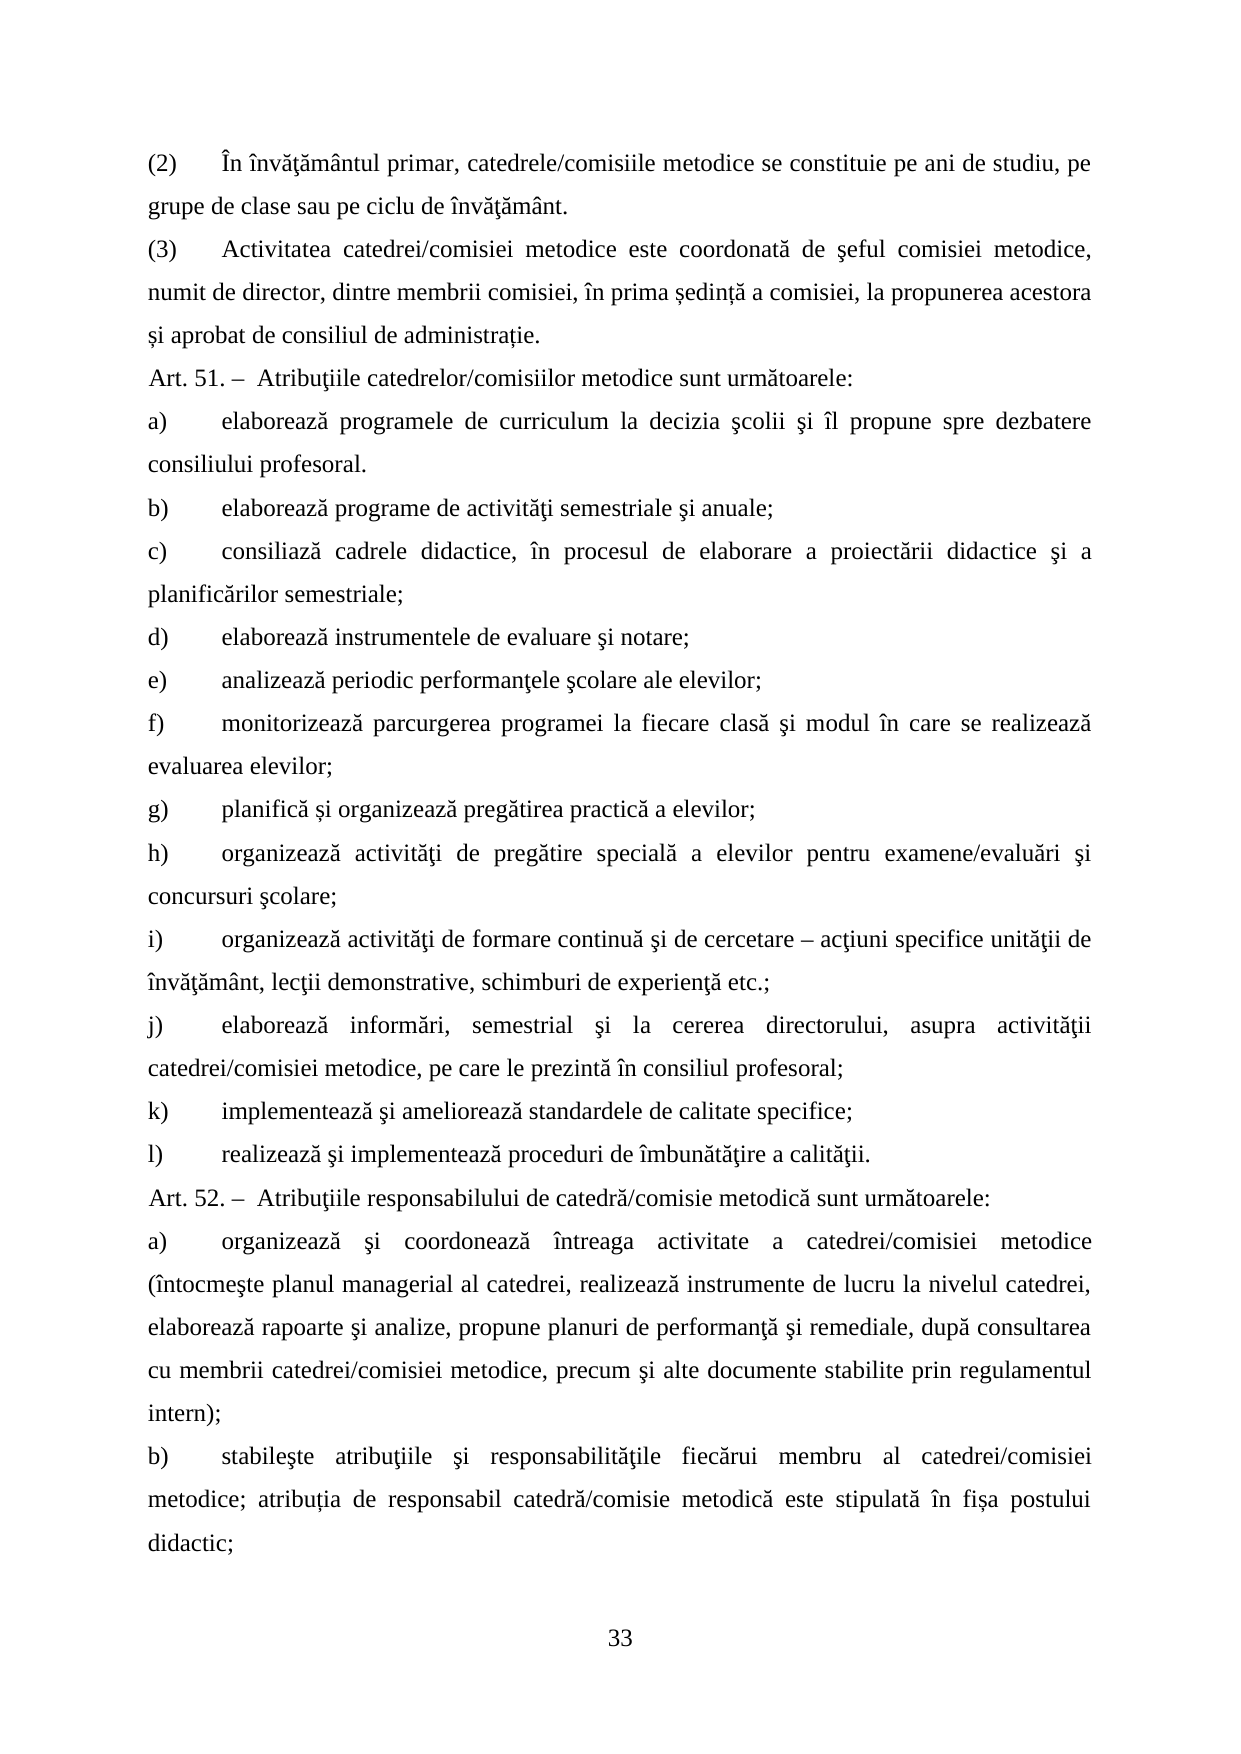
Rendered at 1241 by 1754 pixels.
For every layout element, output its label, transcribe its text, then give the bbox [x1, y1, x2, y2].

list realizează şi implementează proceduri de îmbunătăţire a calităţii. [148, 1139, 1092, 1168]
list Activitatea catedrei/comisiei metodice este coordonată de şeful comisiei metodice, numit de director, dintre membrii comisiei, în prima ședință a comisiei, la propunerea acestora și aprobat de consiliul de administrație. [148, 234, 1092, 349]
list consiliază cadrele didactice, în procesul de elaborare a proiectării didactice şi a planificărilor semestriale; [148, 536, 1092, 608]
list elaborează programe de activităţi semestriale şi anuale; [148, 493, 1092, 521]
list În învăţământul primar, catedrele/comisiile metodice se constituie pe ani de studiu, pe grupe de clase sau pe ciclu de învăţământ. [148, 148, 1092, 219]
list elaborează instrumentele de evaluare şi notare; [148, 622, 1092, 651]
list monitorizează parcurgerea programei la fiecare clasă şi modul în care se realizează evaluarea elevilor; [148, 708, 1092, 780]
list stabileşte atribuţiile şi responsabilităţile fiecărui membru al catedrei/comisiei metodice; atribuția de responsabil catedră/comisie metodică este stipulată în fișa postului didactic; [148, 1441, 1092, 1556]
list analizează periodic performanţele şcolare ale elevilor; [148, 665, 1092, 694]
list organizează activităţi de pregătire specială a elevilor pentru examene/evaluări şi concursuri şcolare; [148, 838, 1092, 909]
list organizează şi coordonează întreaga activitate a catedrei/comisiei metodice (întocmeşte planul managerial al catedrei, realizează instrumente de lucru la nivelul catedrei, elaborează rapoarte şi analize, propune planuri de performanţă şi remediale, după consultarea cu membrii catedrei/comisiei metodice, precum şi alte documente stabilite prin regulamentul intern); [148, 1226, 1092, 1427]
list elaborează informări, semestrial şi la cererea directorului, asupra activităţii catedrei/comisiei metodice, pe care le prezintă în consiliul profesoral; [148, 1010, 1092, 1082]
list Atribuţiile responsabilului de catedră/comisie metodică sunt următoarele: [148, 1183, 1092, 1211]
list elaborează programele de curriculum la decizia şcolii şi îl propune spre dezbatere consiliului profesoral. [148, 406, 1092, 478]
list implementează şi ameliorează standardele de calitate specifice; [148, 1096, 1092, 1125]
list organizează activităţi de formare continuă şi de cercetare – acţiuni specifice unităţii de învăţământ, lecţii demonstrative, schimburi de experienţă etc.; [148, 924, 1092, 996]
list Atribuţiile catedrelor/comisiilor metodice sunt următoarele: [148, 363, 1092, 392]
list planifică și organizează pregătirea practică a elevilor; [148, 794, 1092, 823]
